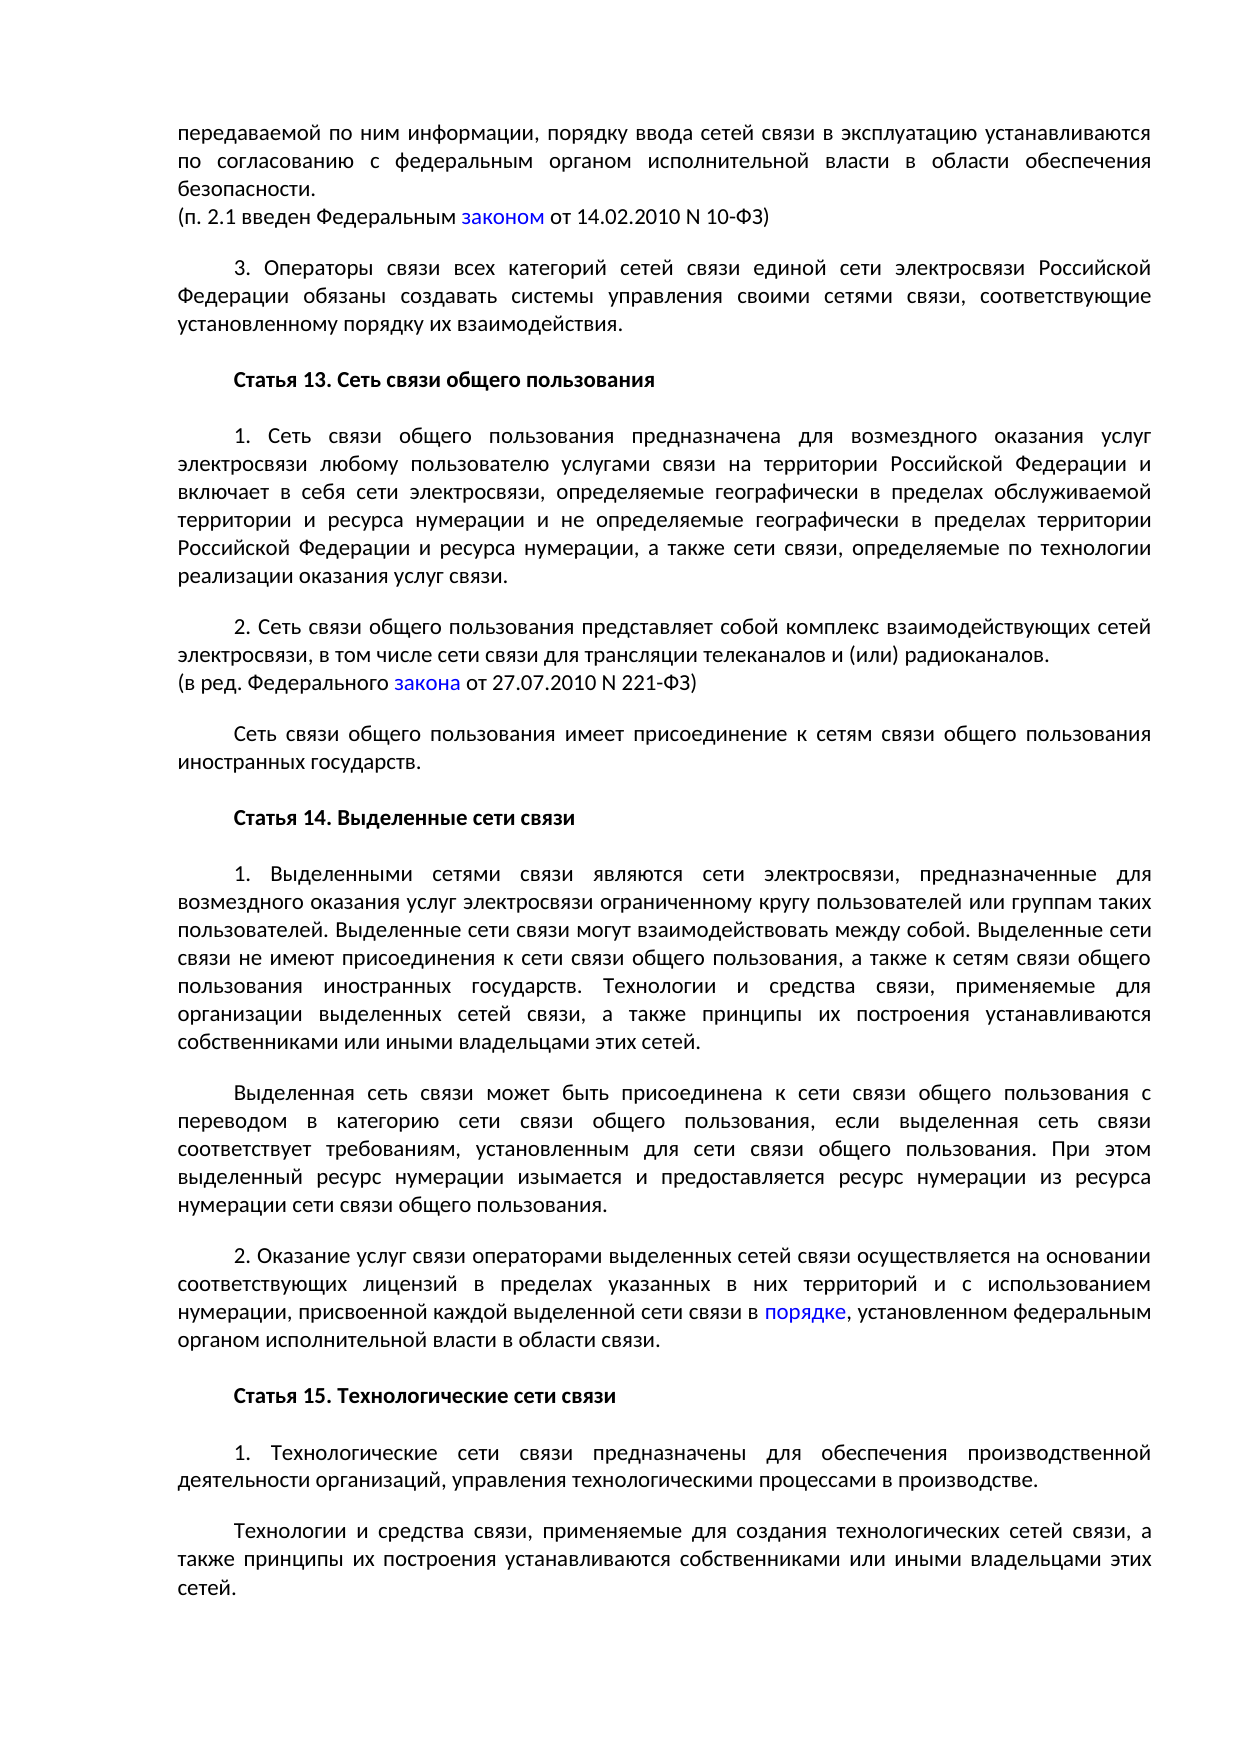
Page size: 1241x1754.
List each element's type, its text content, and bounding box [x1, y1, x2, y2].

title Статья 15. Технологические сети связи [177, 1382, 1152, 1409]
text 1. Выделенными сетями связи являются сети электросвязи, предназначенные для возмездного оказания услуг электросвязи ограниченному кругу пользователей или группам таких пользователей. Выделенные сети связи могут взаимодействовать между собой. Выделенные сети связи не имеют присоединения к сети связи общего пользования, а также к сетям связи общего пользования иностранных государств. Технологии и средства связи, применяемые для организации выделенных сетей связи, а также принципы их построения устанавливаются собственниками или иными владельцами этих сетей. [177, 859, 1152, 1056]
title Статья 14. Выделенные сети связи [177, 803, 1152, 831]
text 3. Операторы связи всех категорий сетей связи единой сети электросвязи Российской Федерации обязаны создавать системы управления своими сетями связи, соответствующие установленному порядку их взаимодействия. [177, 253, 1152, 337]
text Сеть связи общего пользования имеет присоединение к сетям связи общего пользования иностранных государств. [177, 719, 1152, 775]
text Технологии и средства связи, применяемые для создания технологических сетей связи, а также принципы их построения устанавливаются собственниками или иными владельцами этих сетей. [177, 1517, 1152, 1601]
text 1. Технологические сети связи предназначены для обеспечения производственной деятельности организаций, управления технологическими процессами в производстве. [177, 1438, 1152, 1494]
text 2. Оказание услуг связи операторами выделенных сетей связи осуществляется на основании соответствующих лицензий в пределах указанных в них территорий и с использованием нумерации, присвоенной каждой выделенной сети связи в порядке, установленном федеральным органом исполнительной власти в области связи. [177, 1241, 1152, 1353]
text (в ред. Федерального закона от 27.07.2010 N 221-ФЗ) [177, 668, 1152, 696]
text 1. Сеть связи общего пользования предназначена для возмездного оказания услуг электросвязи любому пользователю услугами связи на территории Российской Федерации и включает в себя сети электросвязи, определяемые географически в пределах обслуживаемой территории и ресурса нумерации и не определяемые географически в пределах территории Российской Федерации и ресурса нумерации, а также сети связи, определяемые по технологии реализации оказания услуг связи. [177, 421, 1152, 589]
text (п. 2.1 введен Федеральным законом от 14.02.2010 N 10-ФЗ) [177, 202, 1152, 230]
text 2. Сеть связи общего пользования представляет собой комплекс взаимодействующих сетей электросвязи, в том числе сети связи для трансляции телеканалов и (или) радиоканалов. [177, 612, 1152, 668]
title Статья 13. Сеть связи общего пользования [177, 365, 1152, 393]
text Выделенная сеть связи может быть присоединена к сети связи общего пользования с переводом в категорию сети связи общего пользования, если выделенная сеть связи соответствует требованиям, установленным для сети связи общего пользования. При этом выделенный ресурс нумерации изымается и предоставляется ресурс нумерации из ресурса нумерации сети связи общего пользования. [177, 1078, 1152, 1218]
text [177, 118, 1152, 202]
